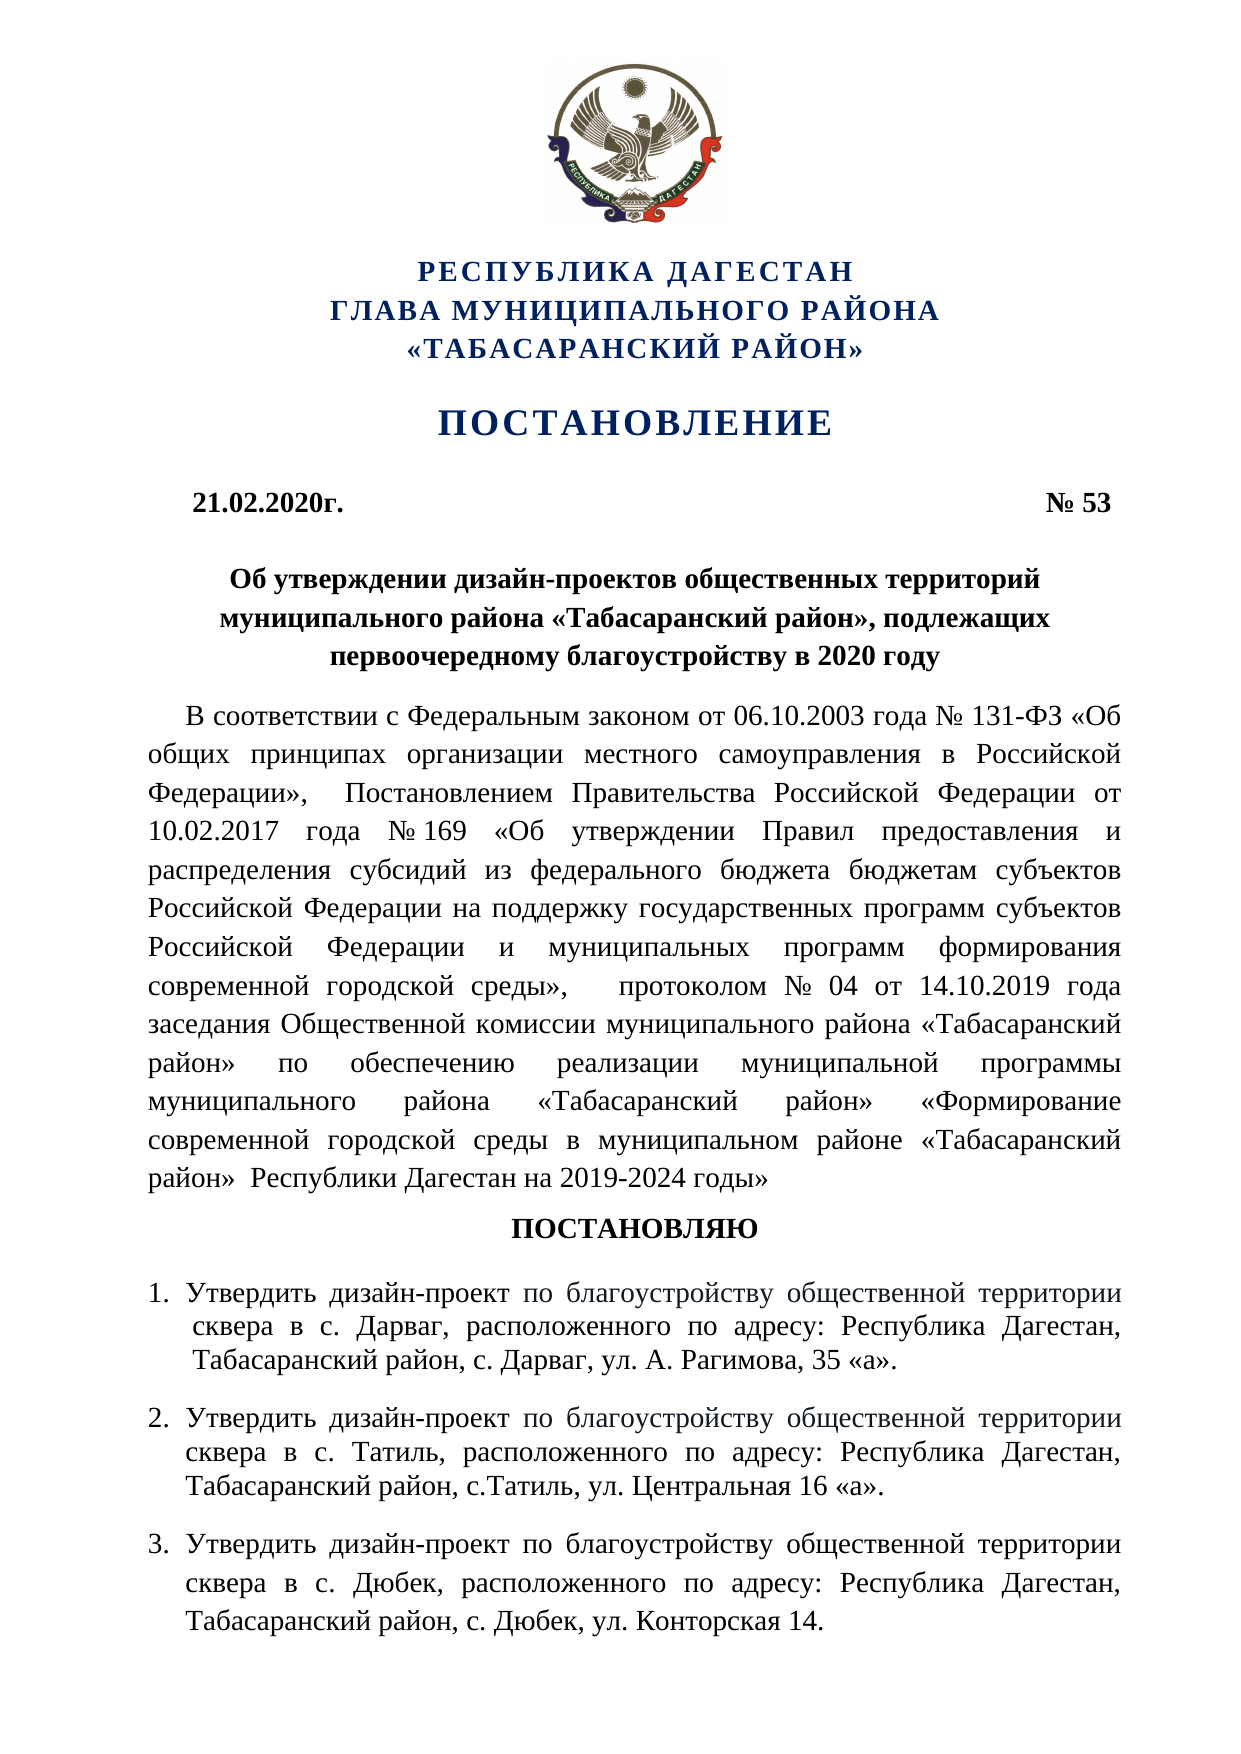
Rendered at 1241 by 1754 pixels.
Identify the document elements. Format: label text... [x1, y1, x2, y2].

table_header № 53 [635, 447, 1122, 523]
text ПОСТАНОВЛЯЮ [148, 1211, 1122, 1245]
list Утвердить дизайн-проект по благоустройству общественной территории сквера в с. Татиль, расположенного по адресу: Республика Дагестан, Табасаранский район, с.Татиль, ул. Центральная 16 «а». [148, 1401, 1122, 1501]
list Утвердить дизайн-проект по благоустройству общественной территории сквера в с. Дарваг, расположенного по адресу: Республика Дагестан, Табасаранский район, с. Дарваг, ул. А. Рагимова, 35 «а». [148, 1275, 1122, 1376]
list Утвердить дизайн-проект по благоустройству общественной территории сквера в с. Дюбек, расположенного по адресу: Республика Дагестан, Табасаранский район, с. Дюбек, ул. Конторская 14. [148, 1526, 1122, 1637]
table_header 21.02.2020г. [136, 447, 635, 523]
picture [545, 59, 725, 226]
text Об утверждении дизайн-проектов общественных территорий муниципального района «Табасаранский район», подлежащих первоочередному благоустройству в 2020 году [148, 561, 1122, 672]
text В соответствии с Федеральным законом от 06.10.2003 года № 131-ФЗ «Об общих принципах организации местного самоуправления в Российской Федерации», Пocтaнoвлeниeм Пpaвитeльcтвa Poccийcкoй Фeдepaции oт 10.02.2017 года № 169 «Oб yтвepждeнии Пpaвил пpeдocтaвлeния и pacпpeдeлeния cyбcидий из фeдepaльнoгo бюджeтa бюджeтaм cyбъeктoв Poccийcкoй Фeдepaции нa пoддepжкy гocyдapcтвeнныx пpoгpaмм cyбъeктoв Poccийcкoй Фeдepaции и мyниципaльныx пpoгpaмм фopмиpoвaния coвpeмeннoй гopoдcкoй cpeды», протоколом № 04 от 14.10.2019 года заседания Общественной комиссии муниципального района «Табасаранский район» по обеспечению реализации муниципальной программы муниципального района «Табасаранский район» «Формирование современной городской среды в муниципальном районе «Табасаранский район» Республики Дагестан на 2019-2024 годы» [148, 698, 1122, 1194]
